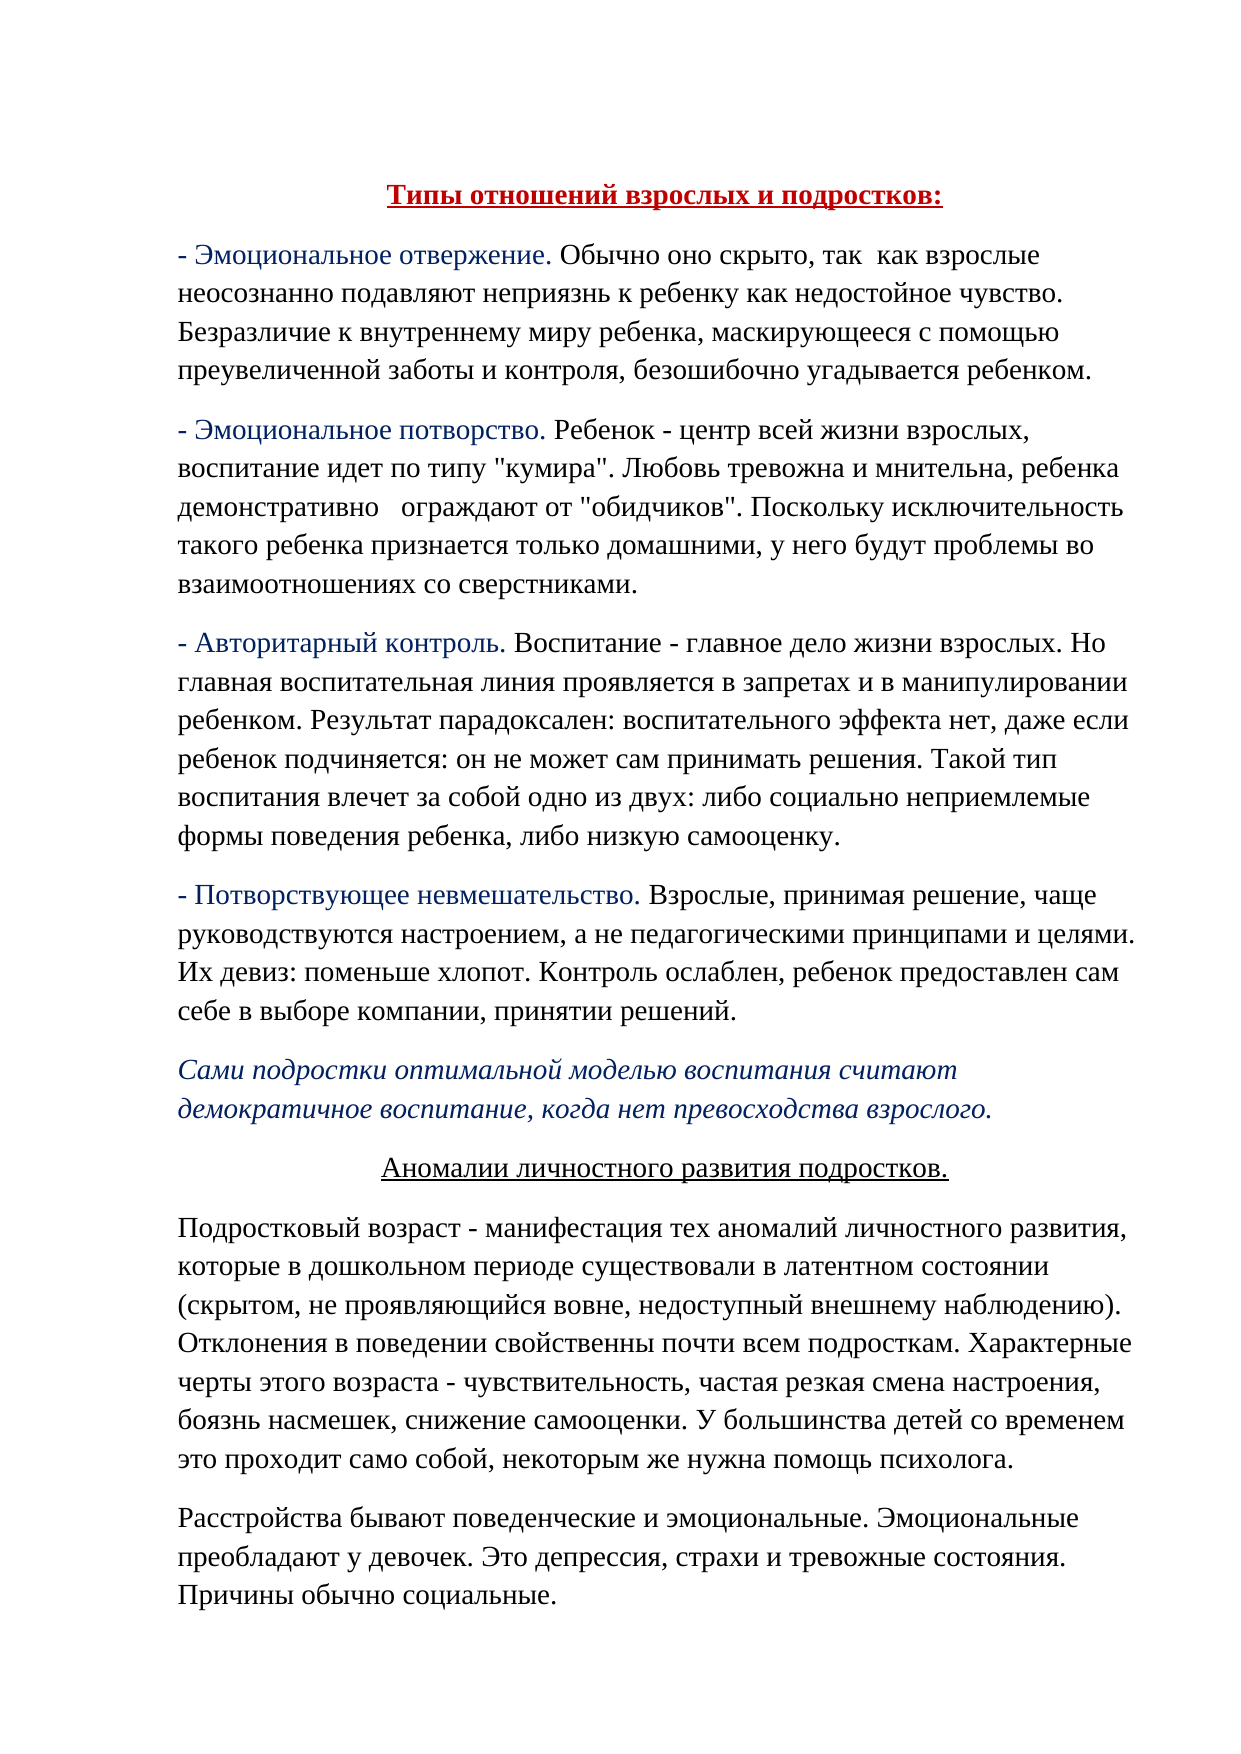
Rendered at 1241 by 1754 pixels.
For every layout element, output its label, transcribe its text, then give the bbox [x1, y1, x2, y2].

text Расстройства бывают поведенческие и эмоциональные. Эмоциональные преобладают у девочек. Это депрессия, страхи и тревожные состояния. Причины обычно социальные. [177, 1500, 1152, 1611]
text - Эмоциональное потворство. Ребенок - центр всей жизни взрослых, воспитание идет по типу "кумира". Любовь тревожна и мнительна, ребенка демонстративно ограждают от "обидчиков". Поскольку исключительность такого ребенка признается только домашними, у него будут проблемы во взаимоотношениях со сверстниками. [177, 412, 1152, 599]
text Подростковый возраст - манифестация тех аномалий личностного развития, которые в дошкольном периоде существовали в латентном состоянии (скрытом, не проявляющийся вовне, недоступный внешнему наблюдению). Отклонения в поведении свойственны почти всем подросткам. Характерные черты этого возраста - чувствительность, частая резкая смена настроения, боязнь насмешек, снижение самооценки. У большинства детей со временем это проходит само собой, некоторым же нужна помощь психолога. [177, 1210, 1152, 1474]
text - Авторитарный контроль. Воспитание - главное дело жизни взрослых. Но главная воспитательная линия проявляется в запретах и в манипулировании ребенком. Результат парадоксален: воспитательного эффекта нет, даже если ребенок подчиняется: он не может сам принимать решения. Такой тип воспитания влечет за собой одно из двух: либо социально неприемлемые формы поведения ребенка, либо низкую самооценку. [177, 625, 1152, 852]
text - Эмоциональное отвержение. Обычно оно скрыто, так как взрослые неосознанно подавляют неприязнь к ребенку как недостойное чувство. Безразличие к внутреннему миру ребенка, маскирующееся с помощью преувеличенной заботы и контроля, безошибочно угадывается ребенком. [177, 237, 1152, 386]
text Аномалии личностного развития подростков. [177, 1150, 1152, 1184]
text Сами подростки оптимальной моделью воспитания считают демократичное воспитание, когда нет превосходства взрослого. [177, 1052, 1152, 1124]
text - Потворствующее невмешательство. Взрослые, принимая решение, чаще руководствуются настроением, а не педагогическими принципами и целями. Их девиз: поменьше хлопот. Контроль ослаблен, ребенок предоставлен сам себе в выборе компании, принятии решений. [177, 877, 1152, 1027]
text Типы отношений взрослых и подростков: [177, 177, 1152, 211]
